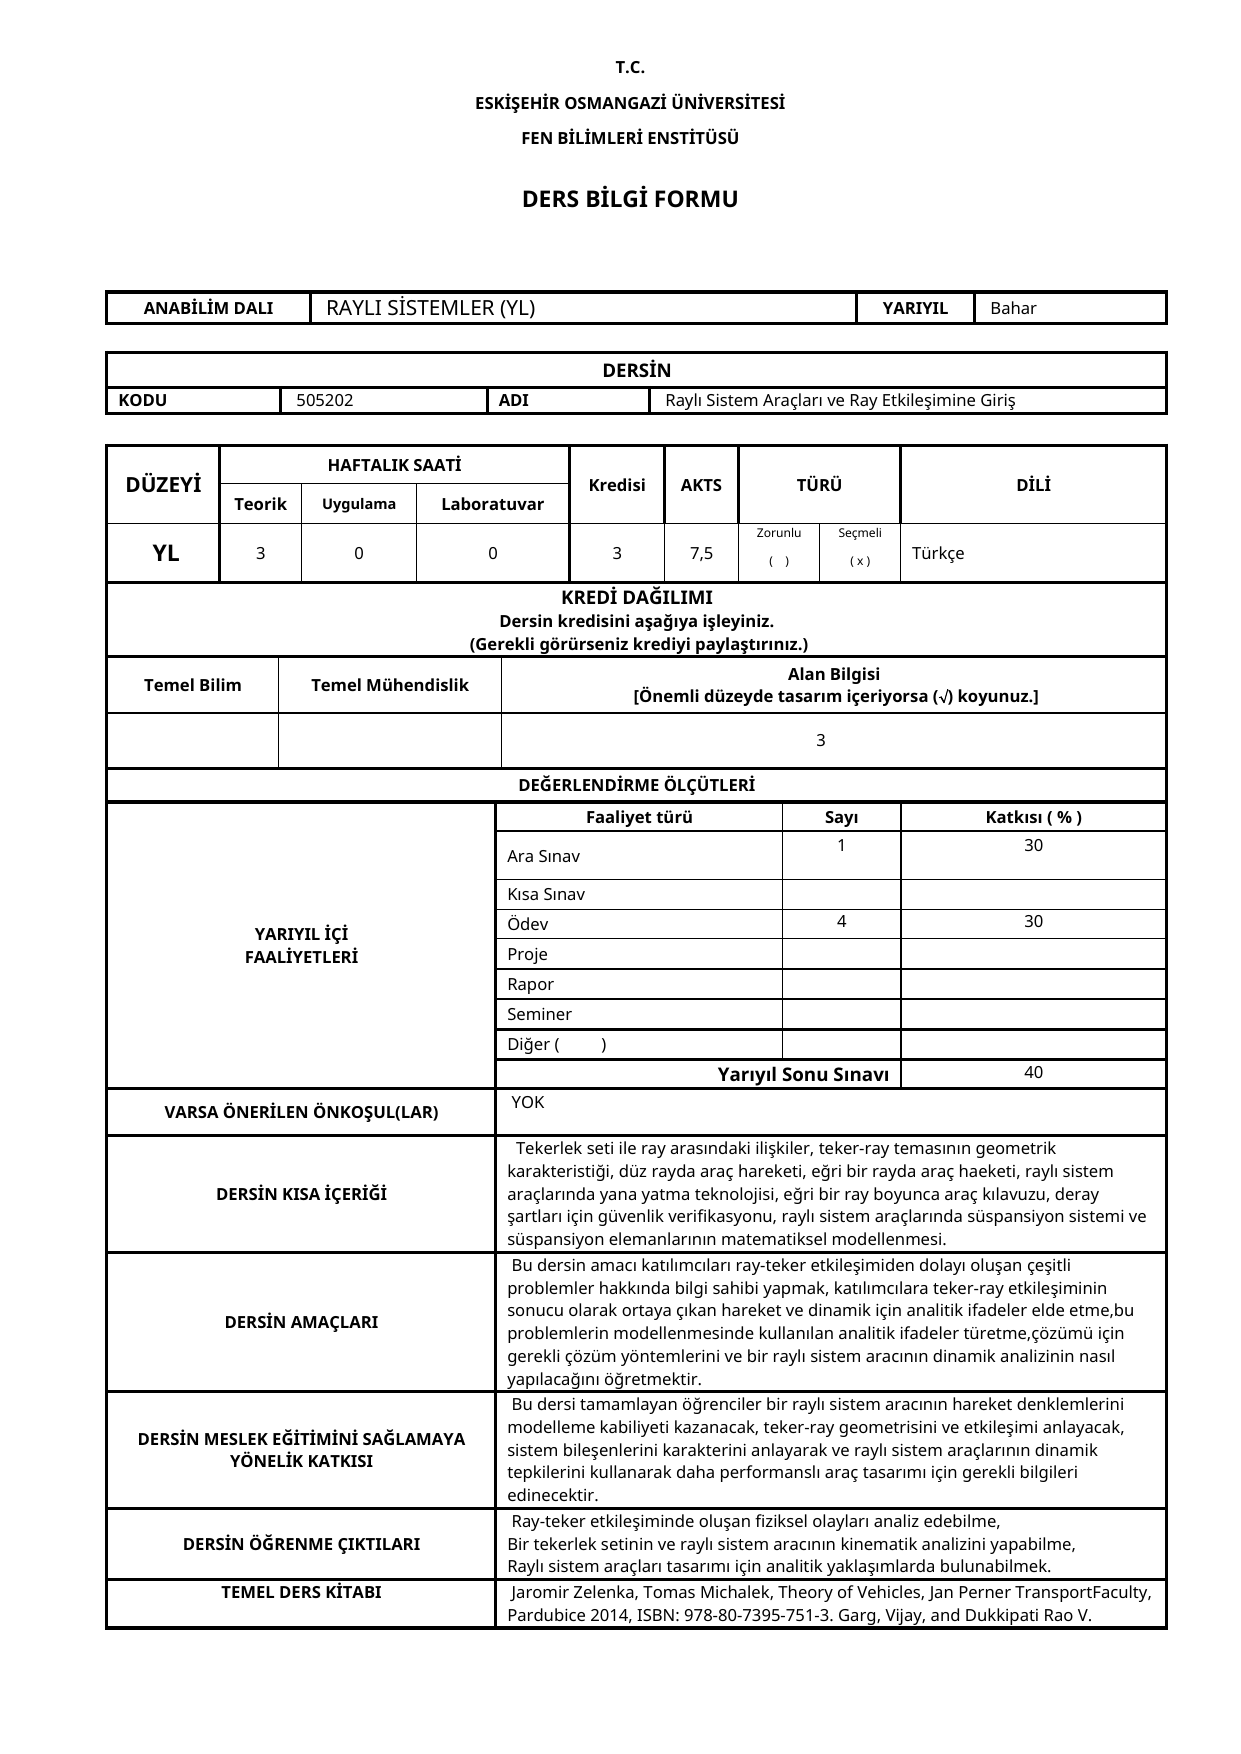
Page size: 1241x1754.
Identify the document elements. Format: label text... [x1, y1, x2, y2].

table_cell Kısa Sınav [497, 880, 782, 908]
table_cell DERSİN MESLEK EĞİTİMİNİ SAĞLAMAYA YÖNELİK KATKISI [108, 1393, 494, 1507]
table_cell DEĞERLENDİRME ÖLÇÜTLERİ [108, 770, 1165, 800]
table_cell Türkçe [901, 524, 1165, 581]
table_cell Seminer [497, 1000, 782, 1028]
table_cell YARIYIL İÇİ FAALİYETLERİ [108, 804, 494, 1087]
table_cell Yarıyıl Sonu Sınavı [497, 1061, 900, 1087]
table_cell KREDİ DAĞILIMI Dersin kredisini aşağıya işleyiniz. (Gerekli görürseniz krediyi paylaştırınız.) [108, 584, 1165, 655]
table_cell Laboratuvar [417, 484, 568, 523]
table_header HAFTALIK SAATİ [221, 447, 568, 483]
table_header YARIYIL [858, 294, 973, 322]
table_header DÜZEYİ [108, 447, 218, 523]
table_cell Diğer ( ) [497, 1031, 782, 1057]
table_cell Ray-teker etkileşiminde oluşan fiziksel olayları analiz edebilme, Bir tekerlek setinin ve raylı sistem aracının kinematik analizini yapabilme, Raylı sistem araçları tasarımı için analitik yaklaşımlarda bulunabilmek. [497, 1510, 1165, 1578]
table_cell Bu dersi tamamlayan öğrenciler bir raylı sistem aracının hareket denklemlerini modelleme kabiliyeti kazanacak, teker-ray geometrisini ve etkileşimi anlayacak, sistem bileşenlerini karakterini anlayarak ve raylı sistem araçlarının dinamik tepkilerini kullanarak daha performanslı araç tasarımı için gerekli bilgileri edinecektir. [497, 1393, 1165, 1507]
table_header [976, 294, 1165, 322]
table_cell Katkısı ( % ) [902, 804, 1165, 830]
table_cell 30 [902, 910, 1165, 938]
table_cell DERSİN AMAÇLARI [108, 1254, 494, 1390]
table_cell [902, 970, 1165, 998]
table_cell Temel Bilim [108, 658, 278, 712]
table_cell [902, 1031, 1165, 1057]
table_header TÜRÜ [740, 447, 899, 523]
table_cell VARSA ÖNERİLEN ÖNKOŞUL(LAR) [108, 1090, 494, 1134]
table_cell [783, 1000, 900, 1028]
table_cell Ödev [497, 910, 782, 938]
table_cell Zorunlu ( ) [739, 524, 819, 581]
table_cell Alan Bilgisi [Önemli düzeyde tasarım içeriyorsa () koyunuz.] [502, 658, 1165, 712]
table_header Kredisi [571, 447, 663, 523]
table_cell 4 [783, 910, 900, 938]
table_cell [783, 880, 900, 908]
table_cell Rapor [497, 970, 782, 998]
table_cell Proje [497, 939, 782, 968]
table_cell 3 [502, 714, 1165, 767]
table_cell TEMEL DERS KİTABI [108, 1581, 494, 1626]
table_cell [902, 880, 1165, 908]
table_cell KODU [108, 389, 279, 412]
table_cell [783, 970, 900, 998]
table_header AKTS [666, 447, 737, 523]
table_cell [497, 1581, 1165, 1626]
table_cell DERSİN ÖĞRENME ÇIKTILARI [108, 1510, 494, 1578]
table_cell [108, 714, 278, 767]
table_cell [902, 1000, 1165, 1028]
table_header ANABİLİM DALI [108, 294, 309, 322]
table_cell Temel Mühendislik [279, 658, 501, 712]
table_cell Sayı [783, 804, 900, 830]
table_cell Tekerlek seti ile ray arasındaki ilişkiler, teker-ray temasının geometrik karakteristiği, düz rayda araç hareketi, eğri bir rayda araç haeketi, raylı sistem araçlarında yana yatma teknolojisi, eğri bir ray boyunca araç kılavuzu, deray şartları için güvenlik verifikasyonu, raylı sistem araçlarında süspansiyon sistemi ve süspansiyon elemanlarının matematiksel modellenmesi. [497, 1137, 1165, 1251]
table_cell Bu dersin amacı katılımcıları ray-teker etkileşimiden dolayı oluşan çeşitli problemler hakkında bilgi sahibi yapmak, katılımcılara teker-ray etkileşiminin sonucu olarak ortaya çıkan hareket ve dinamik için analitik ifadeler elde etme,bu problemlerin modellenmesinde kullanılan analitik ifadeler türetme,çözümü için gerekli çözüm yöntemlerini ve bir raylı sistem aracının dinamik analizinin nasıl yapılacağını öğretmektir. [497, 1254, 1165, 1390]
table_cell Teorik [221, 484, 301, 523]
table_cell YL [108, 524, 218, 581]
table_cell [279, 714, 501, 767]
table_cell 505202 [282, 389, 486, 412]
table_cell [783, 939, 900, 968]
table_cell Faaliyet türü [497, 804, 782, 830]
table_header RAYLI SİSTEMLER (YL) [312, 294, 855, 322]
table_cell [783, 1031, 900, 1057]
table_cell Uygulama [302, 484, 416, 523]
table_cell 30 [902, 832, 1165, 879]
table_header DERSİN [108, 354, 1165, 386]
table_cell DERSİN KISA İÇERİĞİ [108, 1137, 494, 1251]
table_cell 3 [221, 524, 301, 581]
table_cell Seçmeli ( x ) [820, 524, 900, 581]
table_header DİLİ [902, 447, 1165, 523]
table_cell ADI [489, 389, 648, 412]
table_cell 7,5 [665, 524, 738, 581]
table_cell 0 [417, 524, 568, 581]
table_cell 0 [302, 524, 416, 581]
table_cell Raylı Sistem Araçları ve Ray Etkileşimine Giriş [651, 389, 1165, 412]
table_cell 3 [571, 524, 664, 581]
table_cell 1 [783, 832, 900, 879]
table_cell YOK [497, 1090, 1165, 1134]
table_cell 40 [902, 1061, 1165, 1087]
table_cell Ara Sınav [497, 832, 782, 879]
table_cell [902, 939, 1165, 968]
